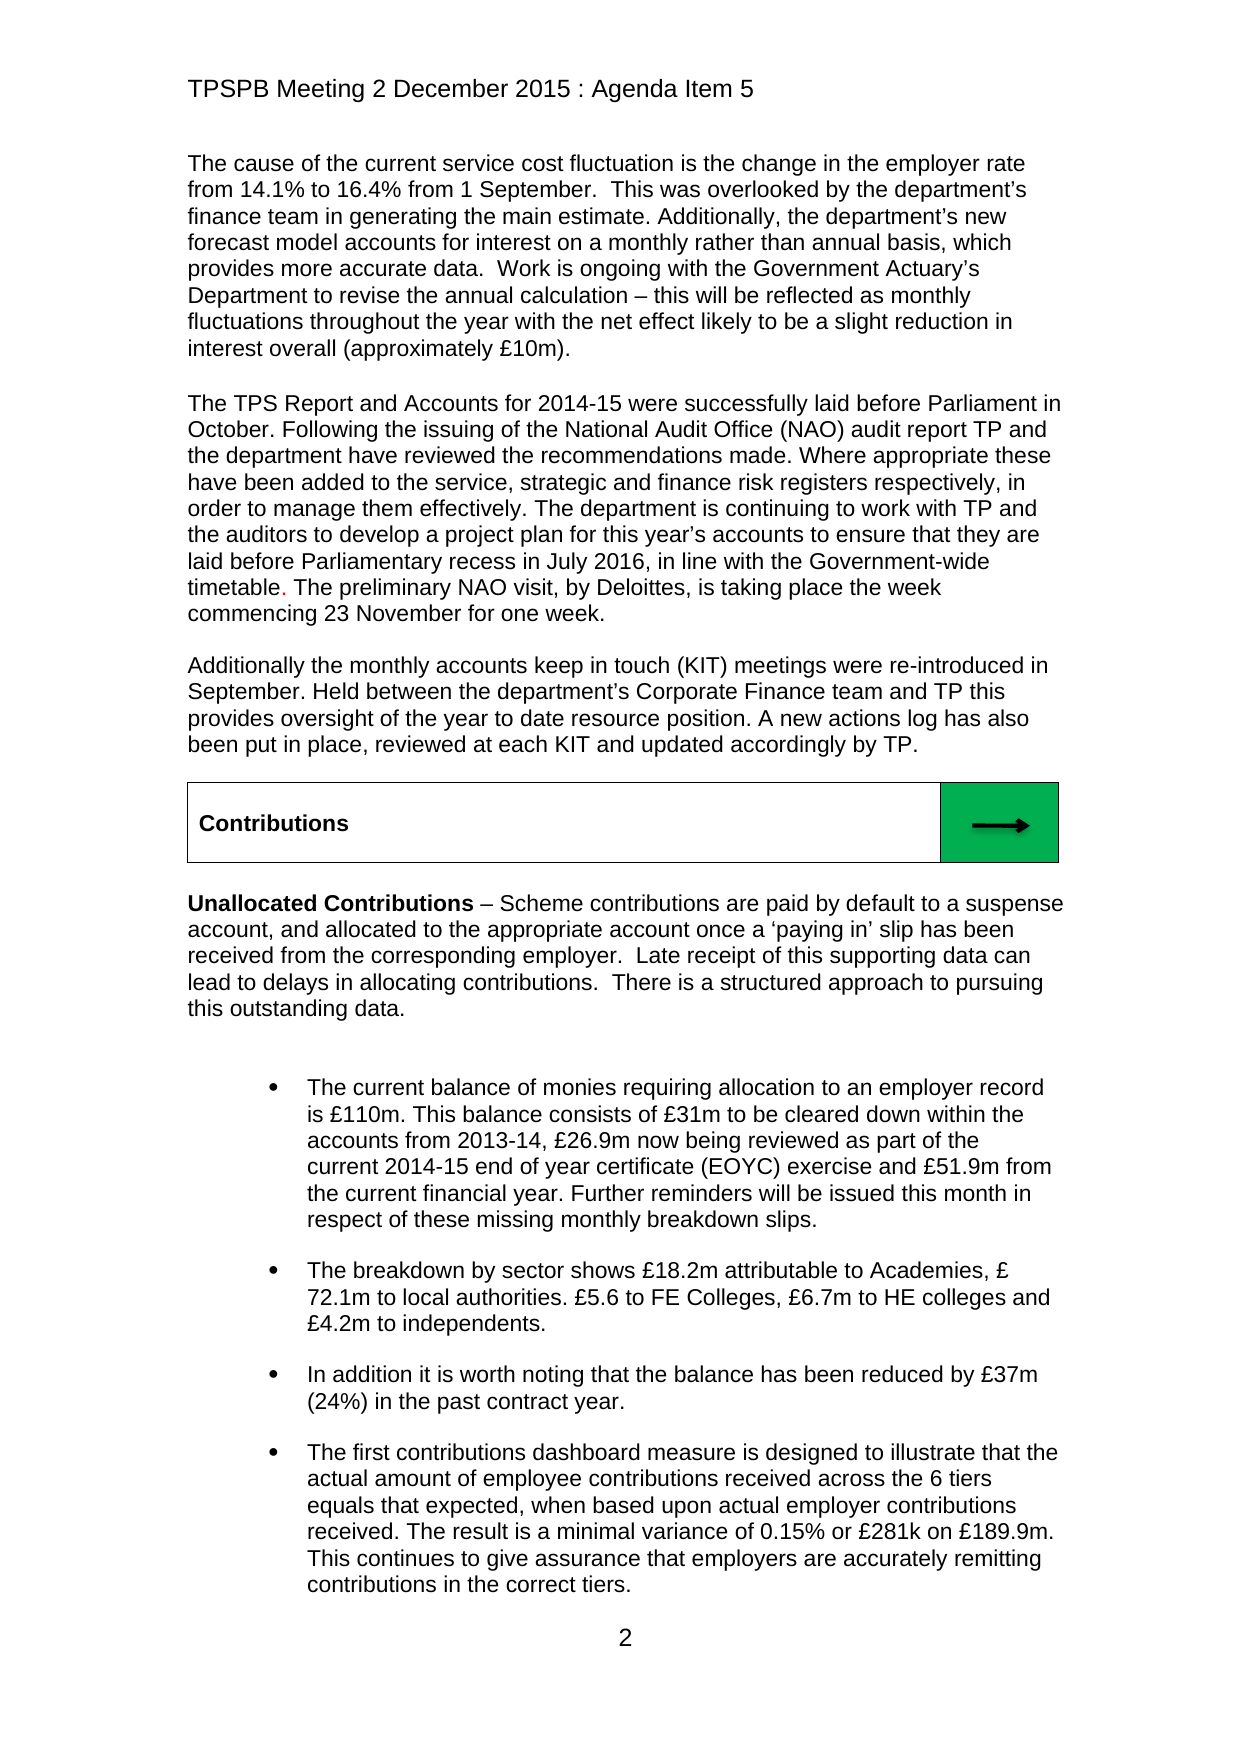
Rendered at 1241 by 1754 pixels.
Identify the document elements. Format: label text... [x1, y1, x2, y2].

list The current balance of monies requiring allocation to an employer record is £110m. This balance consists of £31m to be cleared down within the accounts from 2013-14, £26.9m now being reviewed as part of the current 2014-15 end of year certificate (EOYC) exercise and £51.9m from the current financial year. Further reminders will be issued this month in respect of these missing monthly breakdown slips. [269, 1074, 1054, 1232]
list The first contributions dashboard measure is designed to illustrate that the actual amount of employee contributions received across the 6 tiers equals that expected, when based upon actual employer contributions received. The result is a minimal variance of 0.15% or £281k on £189.9m. This continues to give assurance that employers are accurately remitting contributions in the correct tiers. [269, 1439, 1063, 1597]
list Unallocated Contributions – Scheme contributions are paid by default to a suspense account, and allocated to the appropriate account once a ‘paying in’ slip has been received from the corresponding employer. Late receipt of this supporting data can lead to delays in allocating contributions. There is a structured approach to pursuing this outstanding data. [187, 890, 1069, 1021]
list The cause of the current service cost fluctuation is the change in the employer rate from 14.1% to 16.4% from 1 September. This was overlooked by the department’s finance team in generating the main estimate. Additionally, the department’s new forecast model accounts for interest on a monthly rather than annual basis, which provides more accurate data. Work is ongoing with the Government Actuary’s Department to revise the annual calculation – this will be reflected as monthly fluctuations throughout the year with the net effect likely to be a slight reduction in interest overall (approximately £10m). [187, 150, 1069, 361]
list Additionally the monthly accounts keep in touch (KIT) meetings were re-introduced in September. Held between the department’s Corporate Finance team and TP this provides oversight of the year to date resource position. A new actions log has also been put in place, reviewed at each KIT and updated accordingly by TP. [187, 652, 1069, 757]
table_header [941, 783, 1058, 862]
table_header Contributions [188, 783, 940, 862]
list The TPS Report and Accounts for 2014-15 were successfully laid before Parliament in October. Following the issuing of the National Audit Office (NAO) audit report TP and the department have reviewed the recommendations made. Where appropriate these have been added to the service, strategic and finance risk registers respectively, in order to manage them effectively. The department is continuing to work with TP and the auditors to develop a project plan for this year’s accounts to ensure that they are laid before Parliamentary recess in July 2016, in line with the Government-wide timetable. The preliminary NAO visit, by Deloittes, is taking place the week commencing 23 November for one week. [187, 389, 1069, 627]
list In addition it is worth noting that the balance has been reduced by £37m (24%) in the past contract year. [269, 1361, 1054, 1414]
list The breakdown by sector shows £18.2m attributable to Academies, £ 72.1m to local authorities. £5.6 to FE Colleges, £6.7m to HE colleges and £4.2m to independents. [269, 1257, 1054, 1336]
